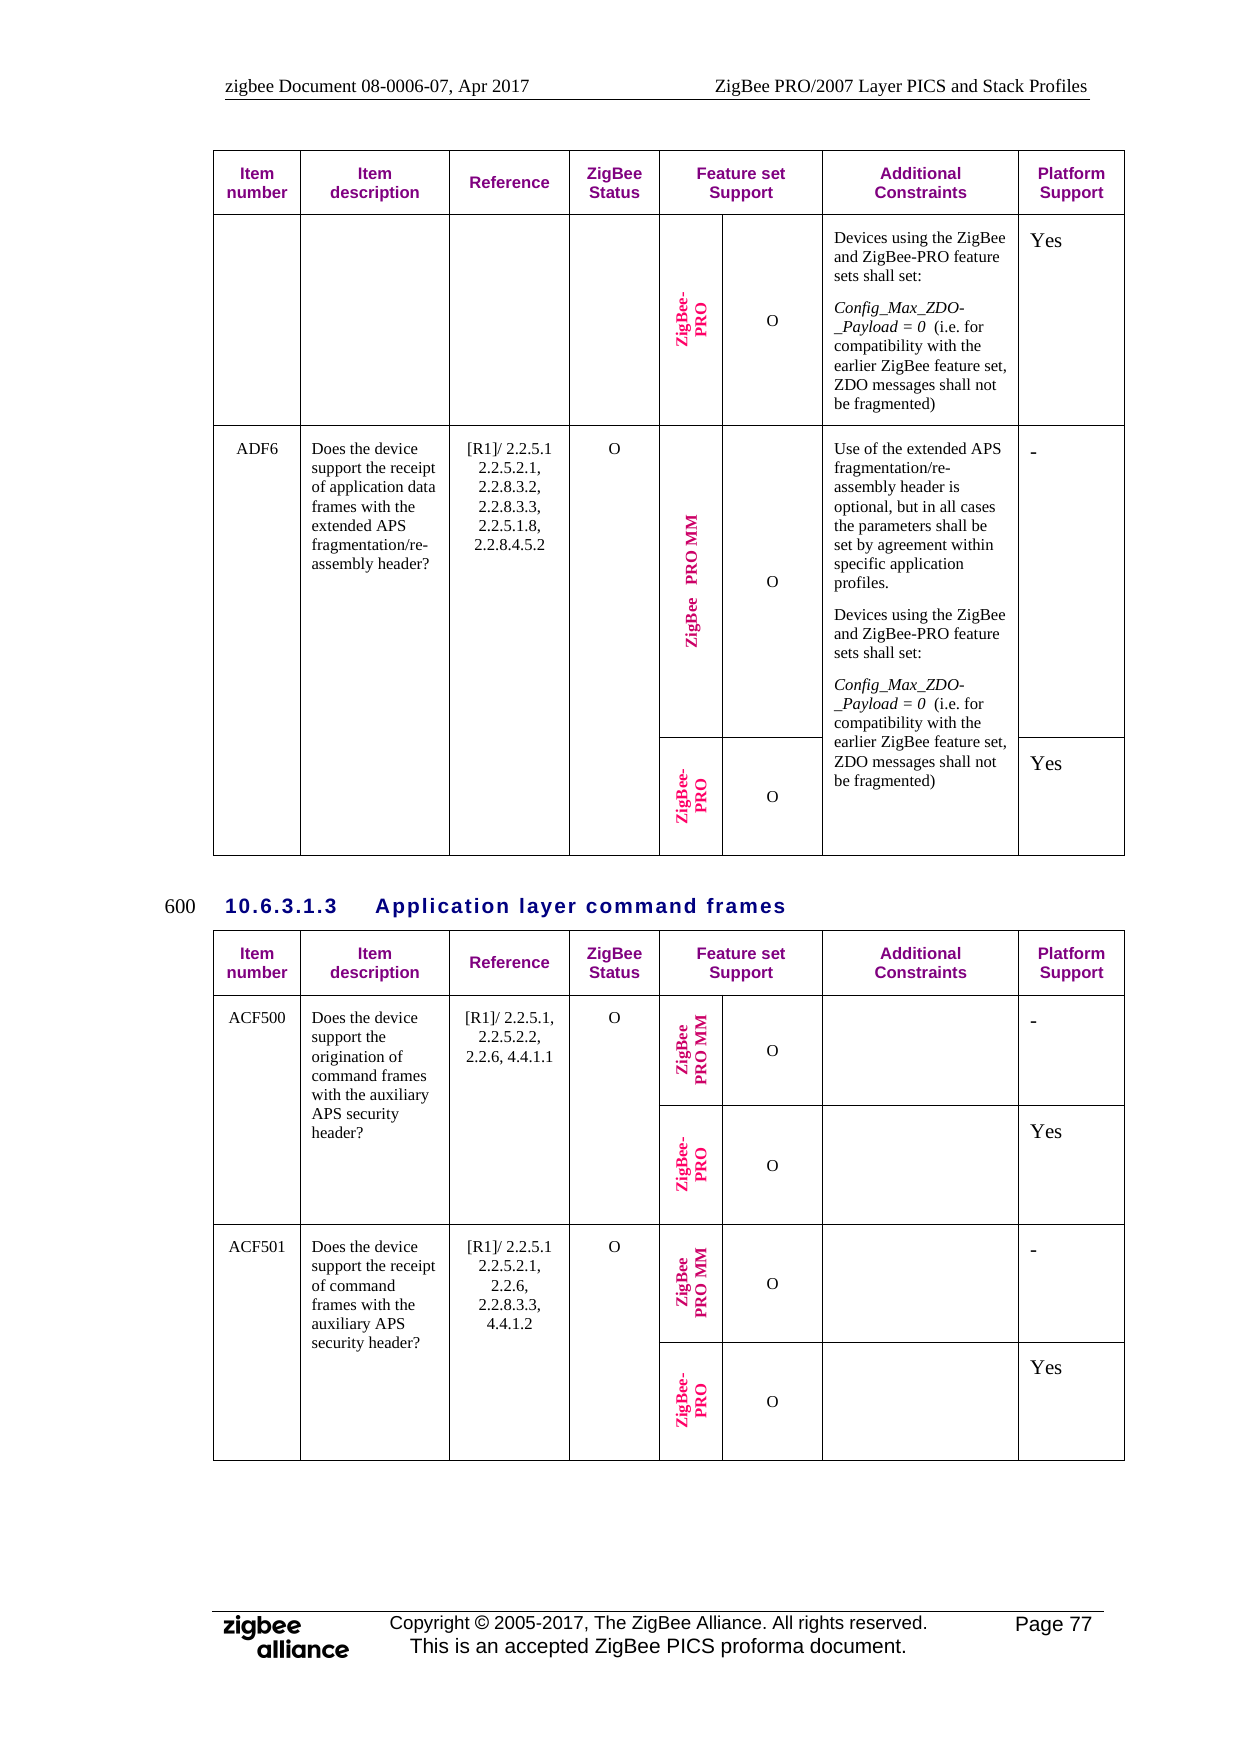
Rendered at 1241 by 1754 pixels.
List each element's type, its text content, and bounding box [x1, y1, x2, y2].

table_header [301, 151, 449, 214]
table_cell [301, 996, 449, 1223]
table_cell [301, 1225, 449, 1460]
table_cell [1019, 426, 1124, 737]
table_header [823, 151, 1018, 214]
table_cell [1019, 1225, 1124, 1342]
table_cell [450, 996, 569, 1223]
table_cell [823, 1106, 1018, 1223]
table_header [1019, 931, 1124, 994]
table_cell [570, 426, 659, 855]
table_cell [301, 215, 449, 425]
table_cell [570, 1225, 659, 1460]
picture [223, 1615, 349, 1658]
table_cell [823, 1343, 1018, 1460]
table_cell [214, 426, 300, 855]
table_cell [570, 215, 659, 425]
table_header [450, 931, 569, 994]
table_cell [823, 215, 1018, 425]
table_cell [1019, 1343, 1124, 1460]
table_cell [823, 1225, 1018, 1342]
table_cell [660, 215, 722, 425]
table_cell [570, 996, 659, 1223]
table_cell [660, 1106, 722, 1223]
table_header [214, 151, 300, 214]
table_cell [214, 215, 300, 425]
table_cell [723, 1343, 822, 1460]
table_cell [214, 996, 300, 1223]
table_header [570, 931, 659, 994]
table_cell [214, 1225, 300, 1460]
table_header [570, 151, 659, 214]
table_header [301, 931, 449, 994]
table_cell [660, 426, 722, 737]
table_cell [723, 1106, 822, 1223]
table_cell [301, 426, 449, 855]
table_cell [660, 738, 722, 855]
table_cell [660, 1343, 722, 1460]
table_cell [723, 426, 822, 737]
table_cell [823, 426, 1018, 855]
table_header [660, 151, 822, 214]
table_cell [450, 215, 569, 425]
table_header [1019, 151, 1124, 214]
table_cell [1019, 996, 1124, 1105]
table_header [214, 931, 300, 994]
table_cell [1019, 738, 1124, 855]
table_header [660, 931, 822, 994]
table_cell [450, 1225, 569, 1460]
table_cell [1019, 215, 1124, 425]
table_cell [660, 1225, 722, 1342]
subtitle Application layer command frames [225, 894, 1090, 918]
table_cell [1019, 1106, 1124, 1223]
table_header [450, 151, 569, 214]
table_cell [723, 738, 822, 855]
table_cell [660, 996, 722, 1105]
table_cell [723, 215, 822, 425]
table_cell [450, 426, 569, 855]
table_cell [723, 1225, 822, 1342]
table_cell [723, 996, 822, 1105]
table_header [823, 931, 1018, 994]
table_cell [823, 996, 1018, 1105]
